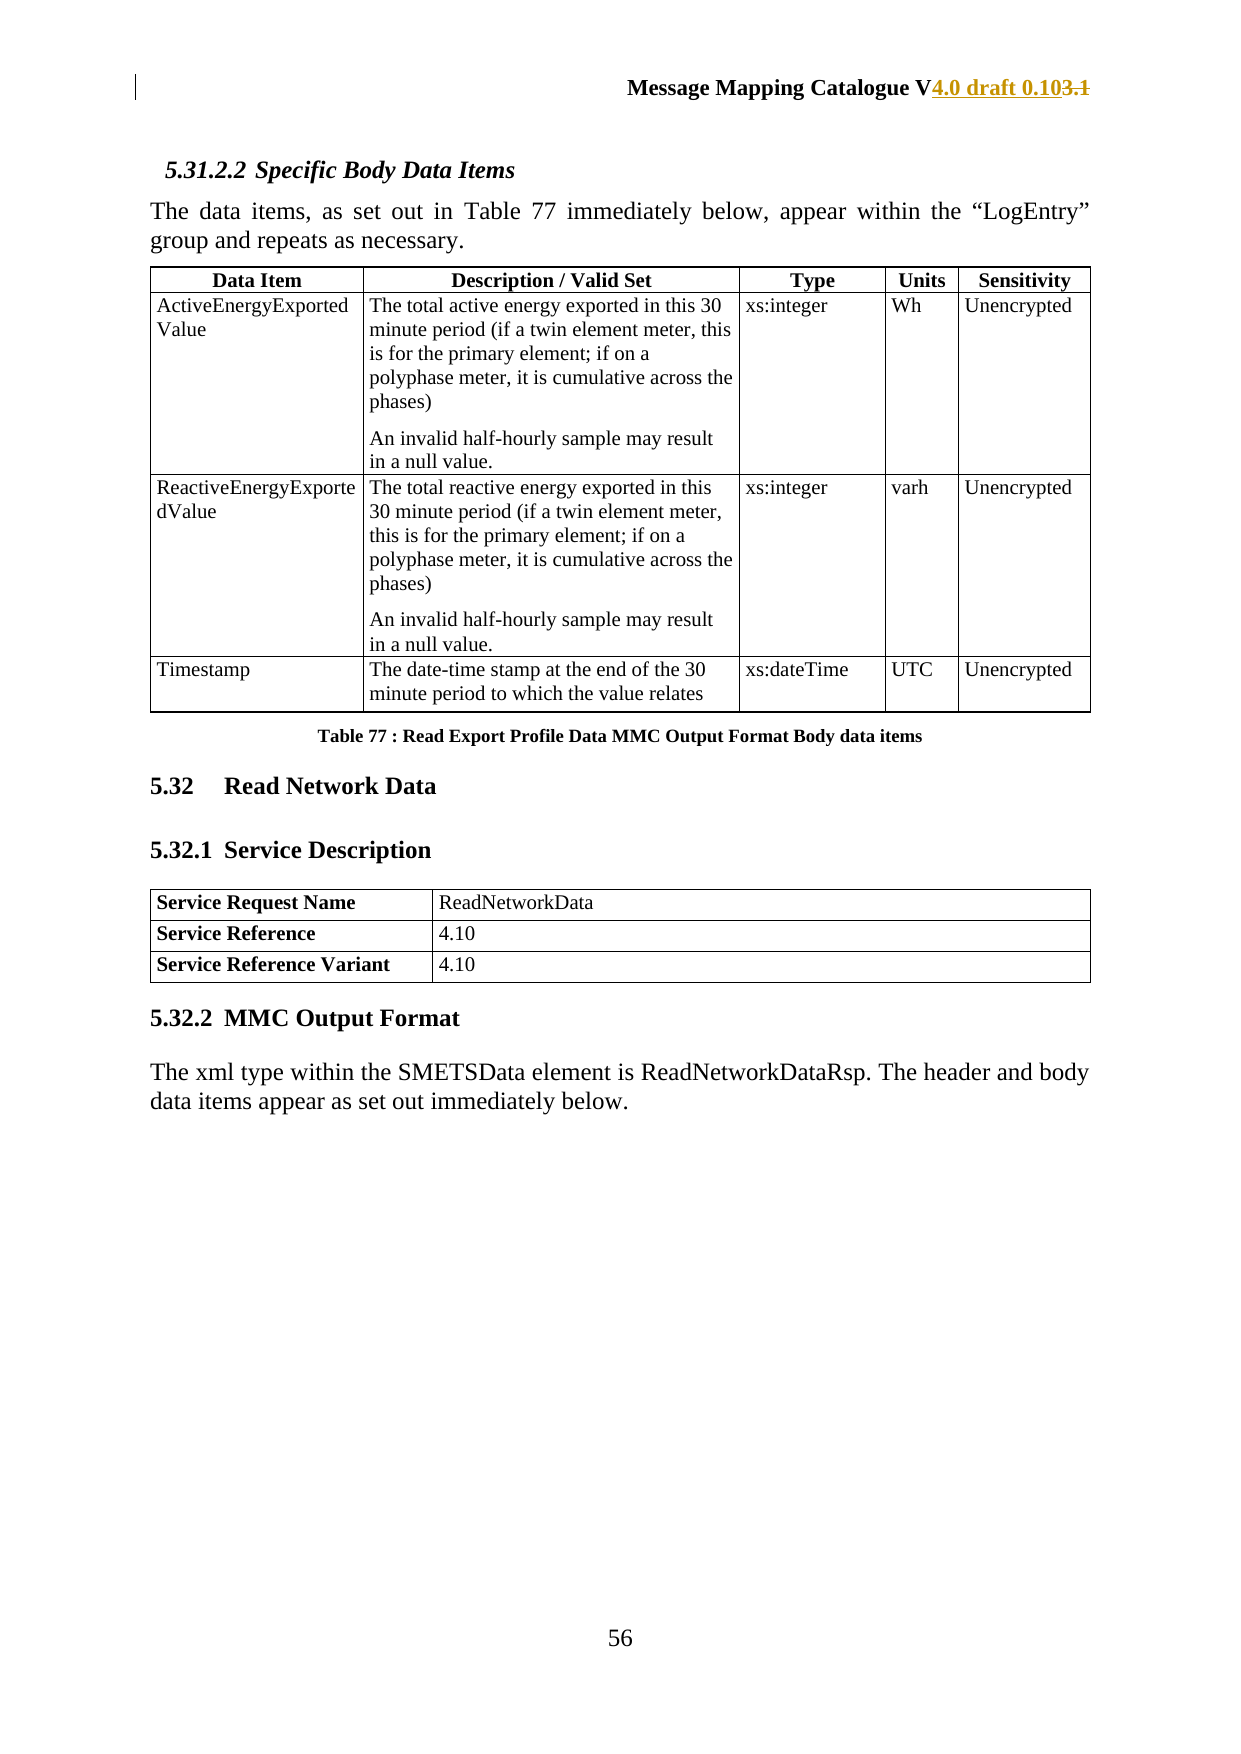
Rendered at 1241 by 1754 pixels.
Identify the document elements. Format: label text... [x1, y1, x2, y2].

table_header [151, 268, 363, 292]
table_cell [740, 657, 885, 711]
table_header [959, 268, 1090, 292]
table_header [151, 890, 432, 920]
subtitle Service Description [150, 835, 1090, 864]
text The data items, as set out in Table 77 immediately below, appear within the “LogEntry” group and repeats as necessary. [150, 196, 1090, 254]
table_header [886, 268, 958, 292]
subtitle Specific Body Data Items [165, 155, 1090, 184]
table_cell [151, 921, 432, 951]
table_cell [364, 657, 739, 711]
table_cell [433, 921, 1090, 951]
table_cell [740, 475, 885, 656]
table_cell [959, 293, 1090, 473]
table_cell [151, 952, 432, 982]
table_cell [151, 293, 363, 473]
text The xml type within the SMETSData element is ReadNetworkDataRsp. The header and body data items appear as set out immediately below. [150, 1057, 1090, 1115]
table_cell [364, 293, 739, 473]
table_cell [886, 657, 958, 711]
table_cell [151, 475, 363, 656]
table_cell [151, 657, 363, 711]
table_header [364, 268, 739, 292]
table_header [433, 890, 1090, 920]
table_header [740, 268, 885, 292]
subtitle Read Network Data [150, 771, 1090, 800]
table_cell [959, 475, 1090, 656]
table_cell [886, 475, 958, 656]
subtitle MMC Output Format [150, 1003, 1090, 1032]
text Table 77 : Read Export Profile Data MMC Output Format Body data items [150, 725, 1090, 746]
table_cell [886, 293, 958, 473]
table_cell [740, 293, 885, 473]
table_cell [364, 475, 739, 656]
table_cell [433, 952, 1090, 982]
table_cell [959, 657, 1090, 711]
